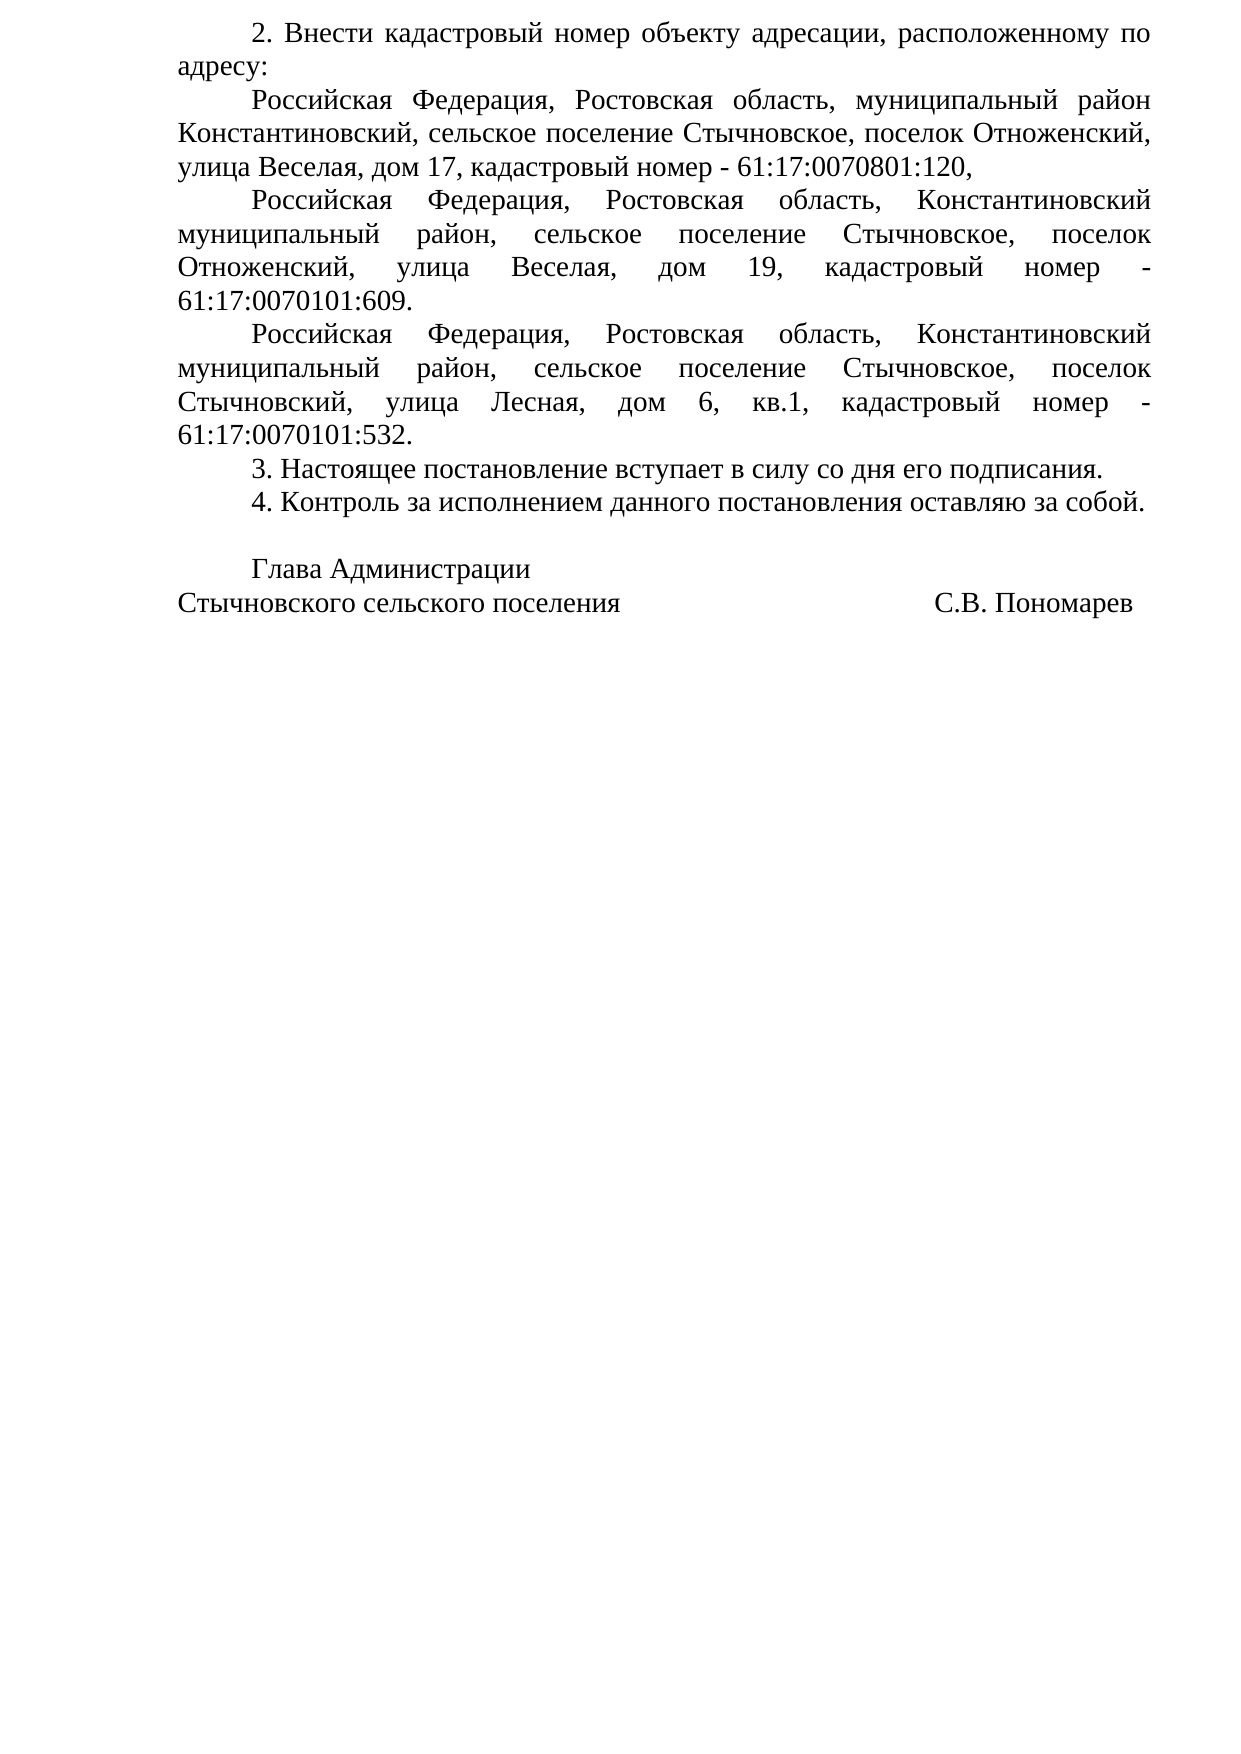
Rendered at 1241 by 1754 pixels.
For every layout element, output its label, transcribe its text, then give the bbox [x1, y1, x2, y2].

text Стычновского сельского поселения С.В. Пономарев [177, 585, 1152, 618]
text Российская Федерация, Ростовская область, Константиновский муниципальный район, сельское поселение Стычновское, поселок Отноженский, улица Веселая, дом 19, кадастровый номер - 61:17:0070101:609. [177, 182, 1152, 317]
text 2. Внести кадастровый номер объекту адресации, расположенному по адресу: [177, 15, 1152, 82]
text Российская Федерация, Ростовская область, Константиновский муниципальный район, сельское поселение Стычновское, поселок Стычновский, улица Лесная, дом 6, кв.1, кадастровый номер - 61:17:0070101:532. [177, 317, 1152, 451]
text Глава Администрации [177, 551, 1152, 585]
text 4. Контроль за исполнением данного постановления оставляю за собой. [177, 484, 1152, 518]
text Российская Федерация, Ростовская область, муниципальный район Константиновский, сельское поселение Стычновское, поселок Отноженский, улица Веселая, дом 17, кадастровый номер - 61:17:0070801:120, [177, 82, 1152, 182]
text 3. Настоящее постановление вступает в силу со дня его подписания. [177, 451, 1152, 484]
